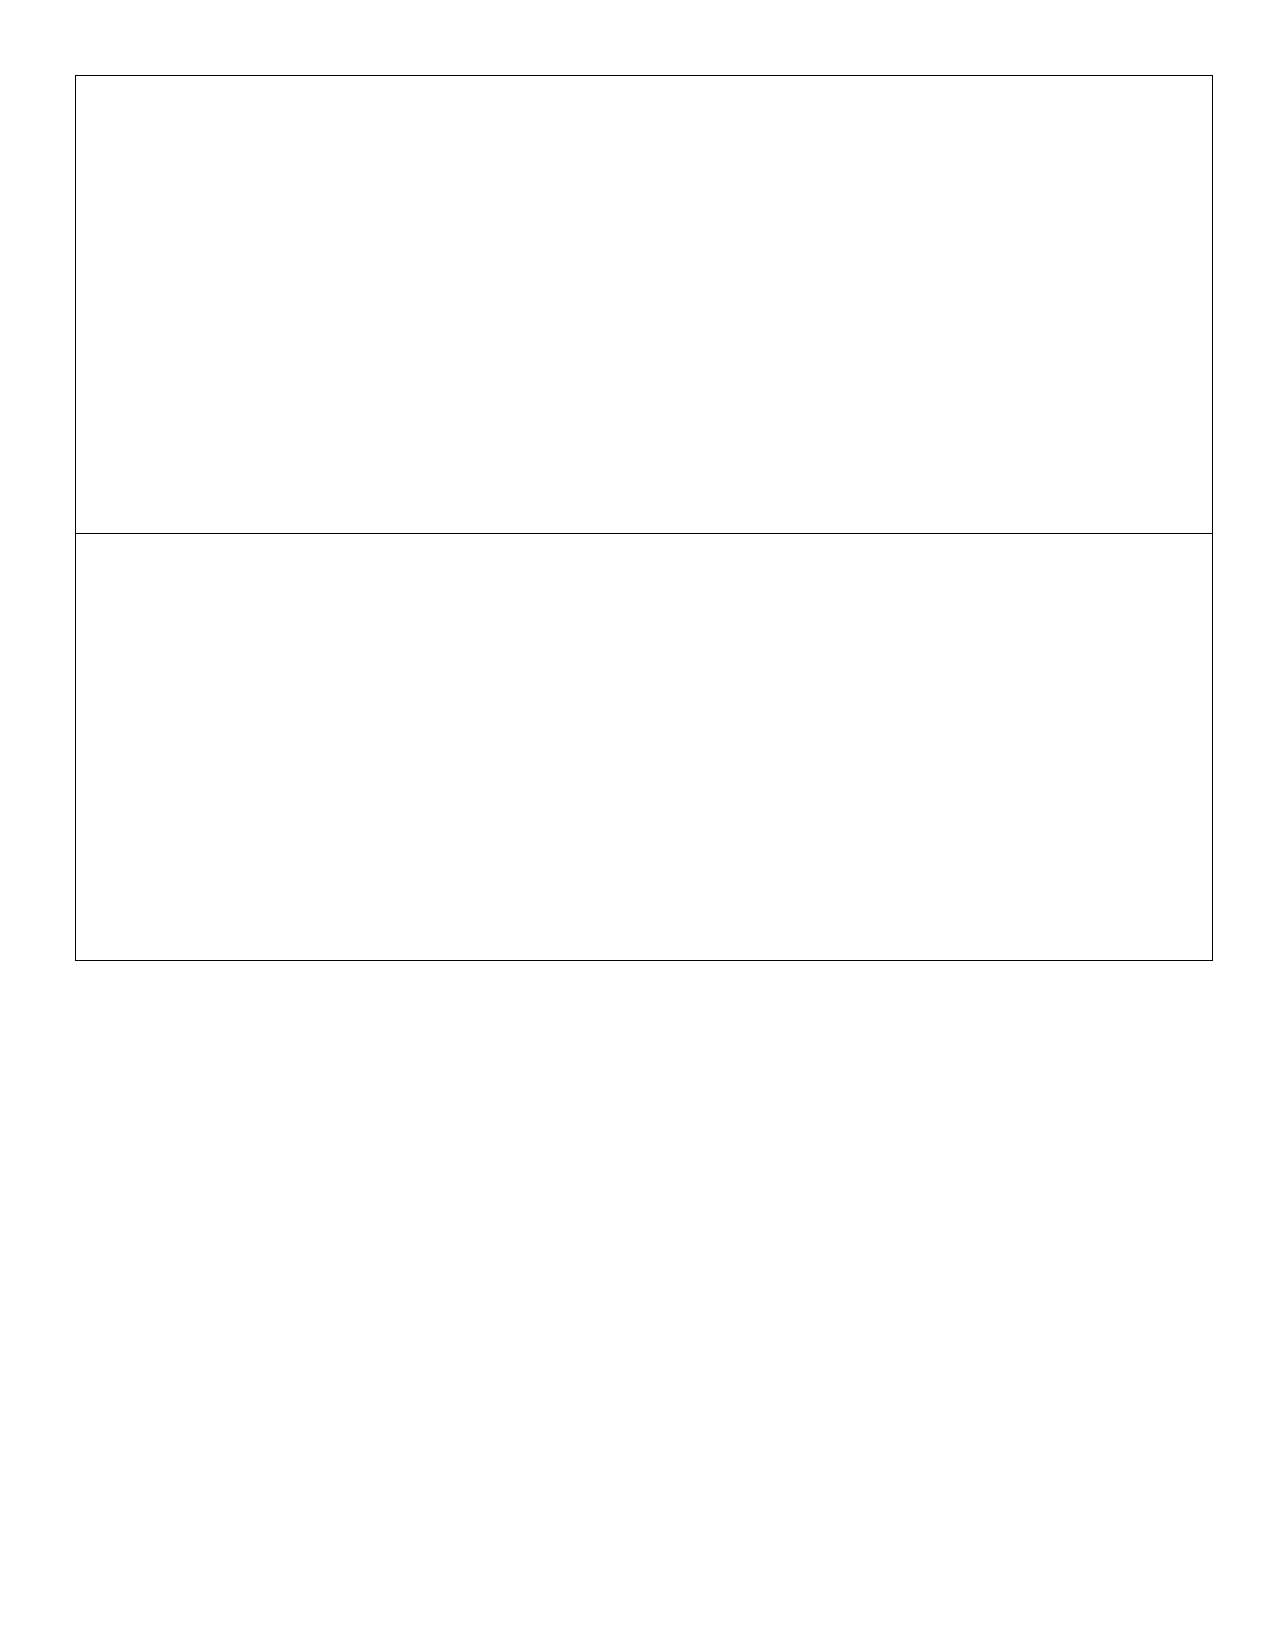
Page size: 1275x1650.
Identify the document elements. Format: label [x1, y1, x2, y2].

table_cell [76, 534, 1212, 960]
table_header [76, 76, 1212, 532]
